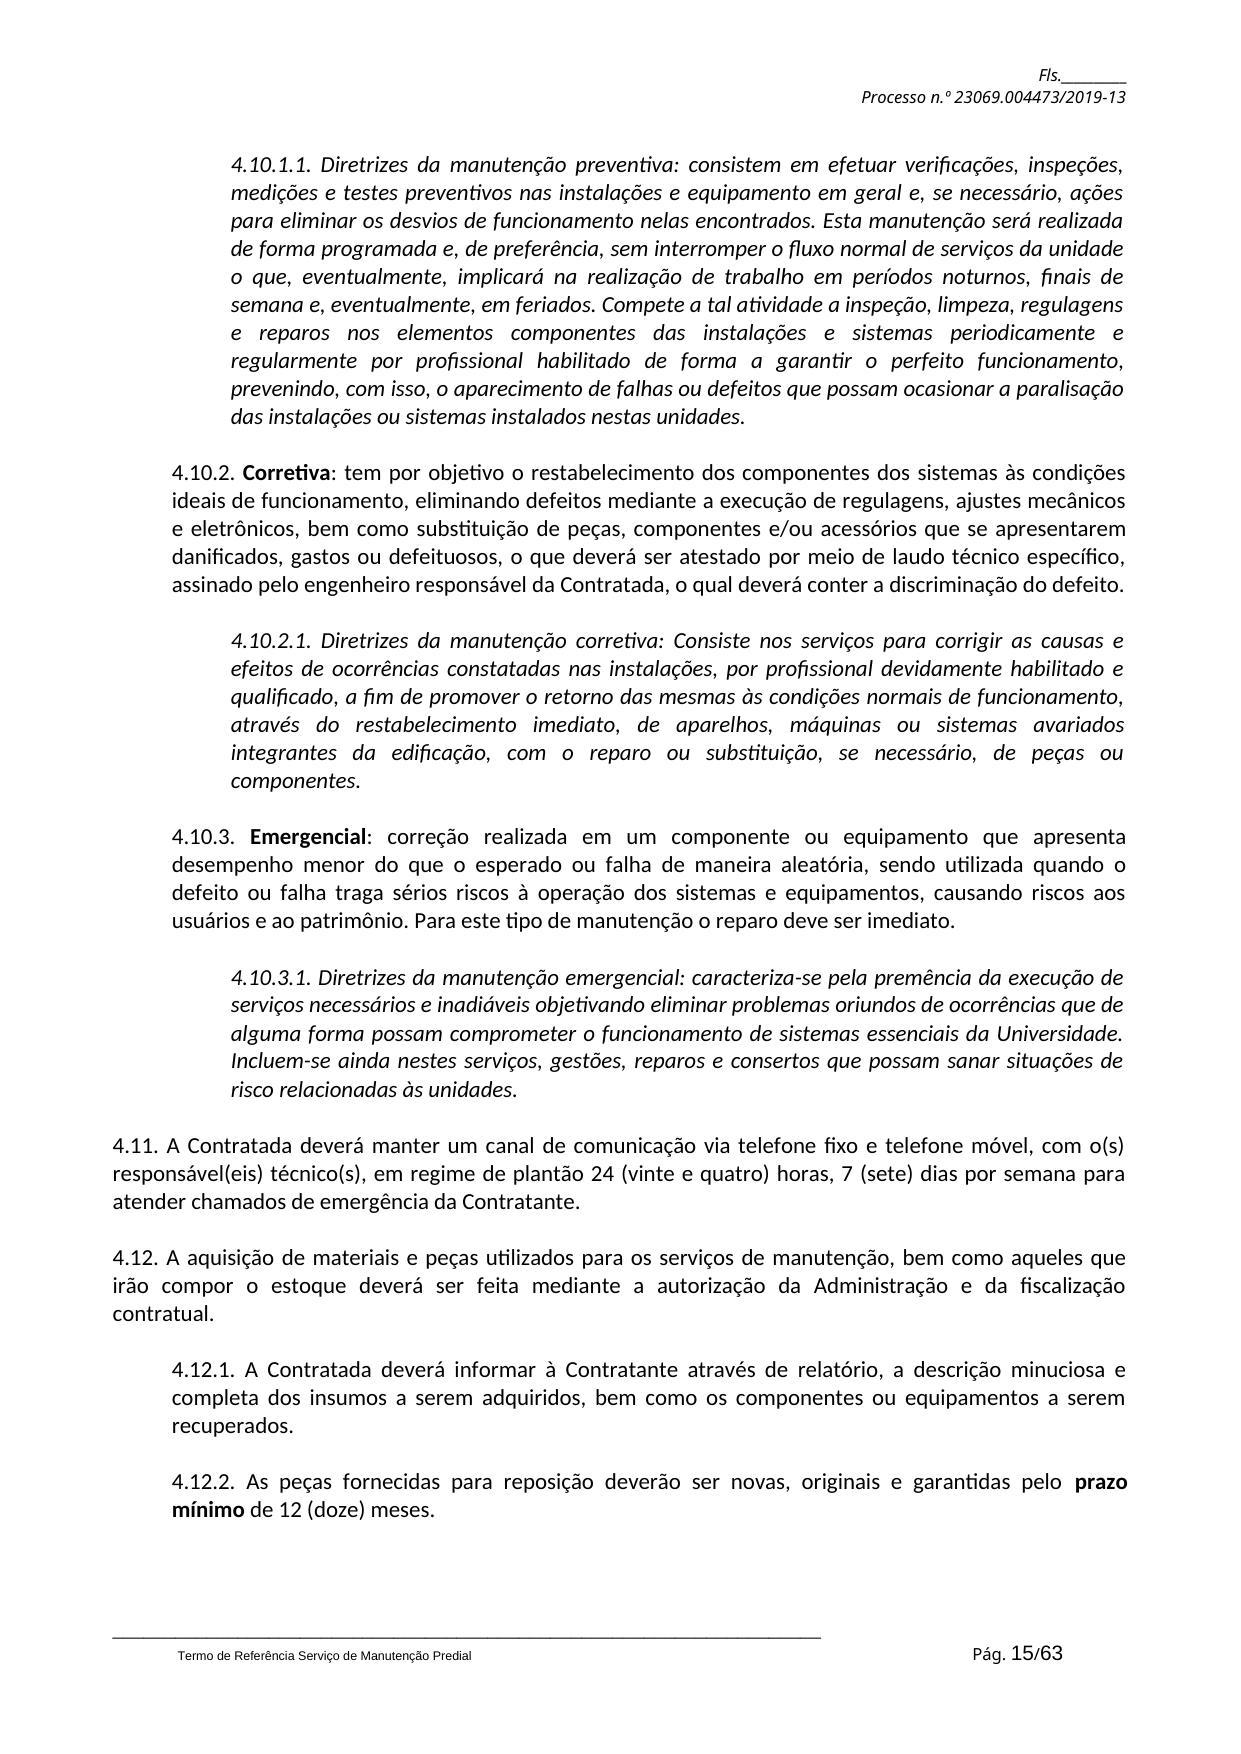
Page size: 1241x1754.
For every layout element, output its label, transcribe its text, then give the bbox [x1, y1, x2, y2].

text 4.10.2.1. Diretrizes da manutenção corretiva: Consiste nos serviços para corrigir as causas e efeitos de ocorrências constatadas nas instalações, por profissional devidamente habilitado e qualificado, a fim de promover o retorno das mesmas às condições normais de funcionamento, através do restabelecimento imediato, de aparelhos, máquinas ou sistemas avariados integrantes da edificação, com o reparo ou substituição, se necessário, de peças ou componentes. [231, 626, 1128, 794]
text 4.12.1. A Contratada deverá informar à Contratante através de relatório, a descrição minuciosa e completa dos insumos a serem adquiridos, bem como os componentes ou equipamentos a serem recuperados. [172, 1355, 1128, 1439]
text 4.10.3. Emergencial: correção realizada em um componente ou equipamento que apresenta desempenho menor do que o esperado ou falha de maneira aleatória, sendo utilizada quando o defeito ou falha traga sérios riscos à operação dos sistemas e equipamentos, causando riscos aos usuários e ao patrimônio. Para este tipo de manutenção o reparo deve ser imediato. [172, 822, 1128, 934]
text 4.10.3.1. Diretrizes da manutenção emergencial: caracteriza-se pela premência da execução de serviços necessários e inadiáveis objetivando eliminar problemas oriundos de ocorrências que de alguma forma possam comprometer o funcionamento de sistemas essenciais da Universidade. Incluem-se ainda nestes serviços, gestões, reparos e consertos que possam sanar situações de risco relacionadas às unidades. [231, 963, 1128, 1103]
text 4.11. A Contratada deverá manter um canal de comunicação via telefone fixo e telefone móvel, com o(s) responsável(eis) técnico(s), em regime de plantão 24 (vinte e quatro) horas, 7 (sete) dias por semana para atender chamados de emergência da Contratante. [112, 1131, 1128, 1215]
text 4.10.1.1. Diretrizes da manutenção preventiva: consistem em efetuar verificações, inspeções, medições e testes preventivos nas instalações e equipamento em geral e, se necessário, ações para eliminar os desvios de funcionamento nelas encontrados. Esta manutenção será realizada de forma programada e, de preferência, sem interromper o fluxo normal de serviços da unidade o que, eventualmente, implicará na realização de trabalho em períodos noturnos, finais de semana e, eventualmente, em feriados. Compete a tal atividade a inspeção, limpeza, regulagens e reparos nos elementos componentes das instalações e sistemas periodicamente e regularmente por profissional habilitado de forma a garantir o perfeito funcionamento, prevenindo, com isso, o aparecimento de falhas ou defeitos que possam ocasionar a paralisação das instalações ou sistemas instalados nestas unidades. [231, 150, 1128, 430]
text 4.12. A aquisição de materiais e peças utilizados para os serviços de manutenção, bem como aqueles que irão compor o estoque deverá ser feita mediante a autorização da Administração e da fiscalização contratual. [112, 1243, 1128, 1327]
text 4.12.2. As peças fornecidas para reposição deverão ser novas, originais e garantidas pelo prazo mínimo de 12 (doze) meses. [172, 1467, 1128, 1523]
text 4.10.2. Corretiva: tem por objetivo o restabelecimento dos componentes dos sistemas às condições ideais de funcionamento, eliminando defeitos mediante a execução de regulagens, ajustes mecânicos e eletrônicos, bem como substituição de peças, componentes e/ou acessórios que se apresentarem danificados, gastos ou defeituosos, o que deverá ser atestado por meio de laudo técnico específico, assinado pelo engenheiro responsável da Contratada, o qual deverá conter a discriminação do defeito. [172, 458, 1128, 598]
